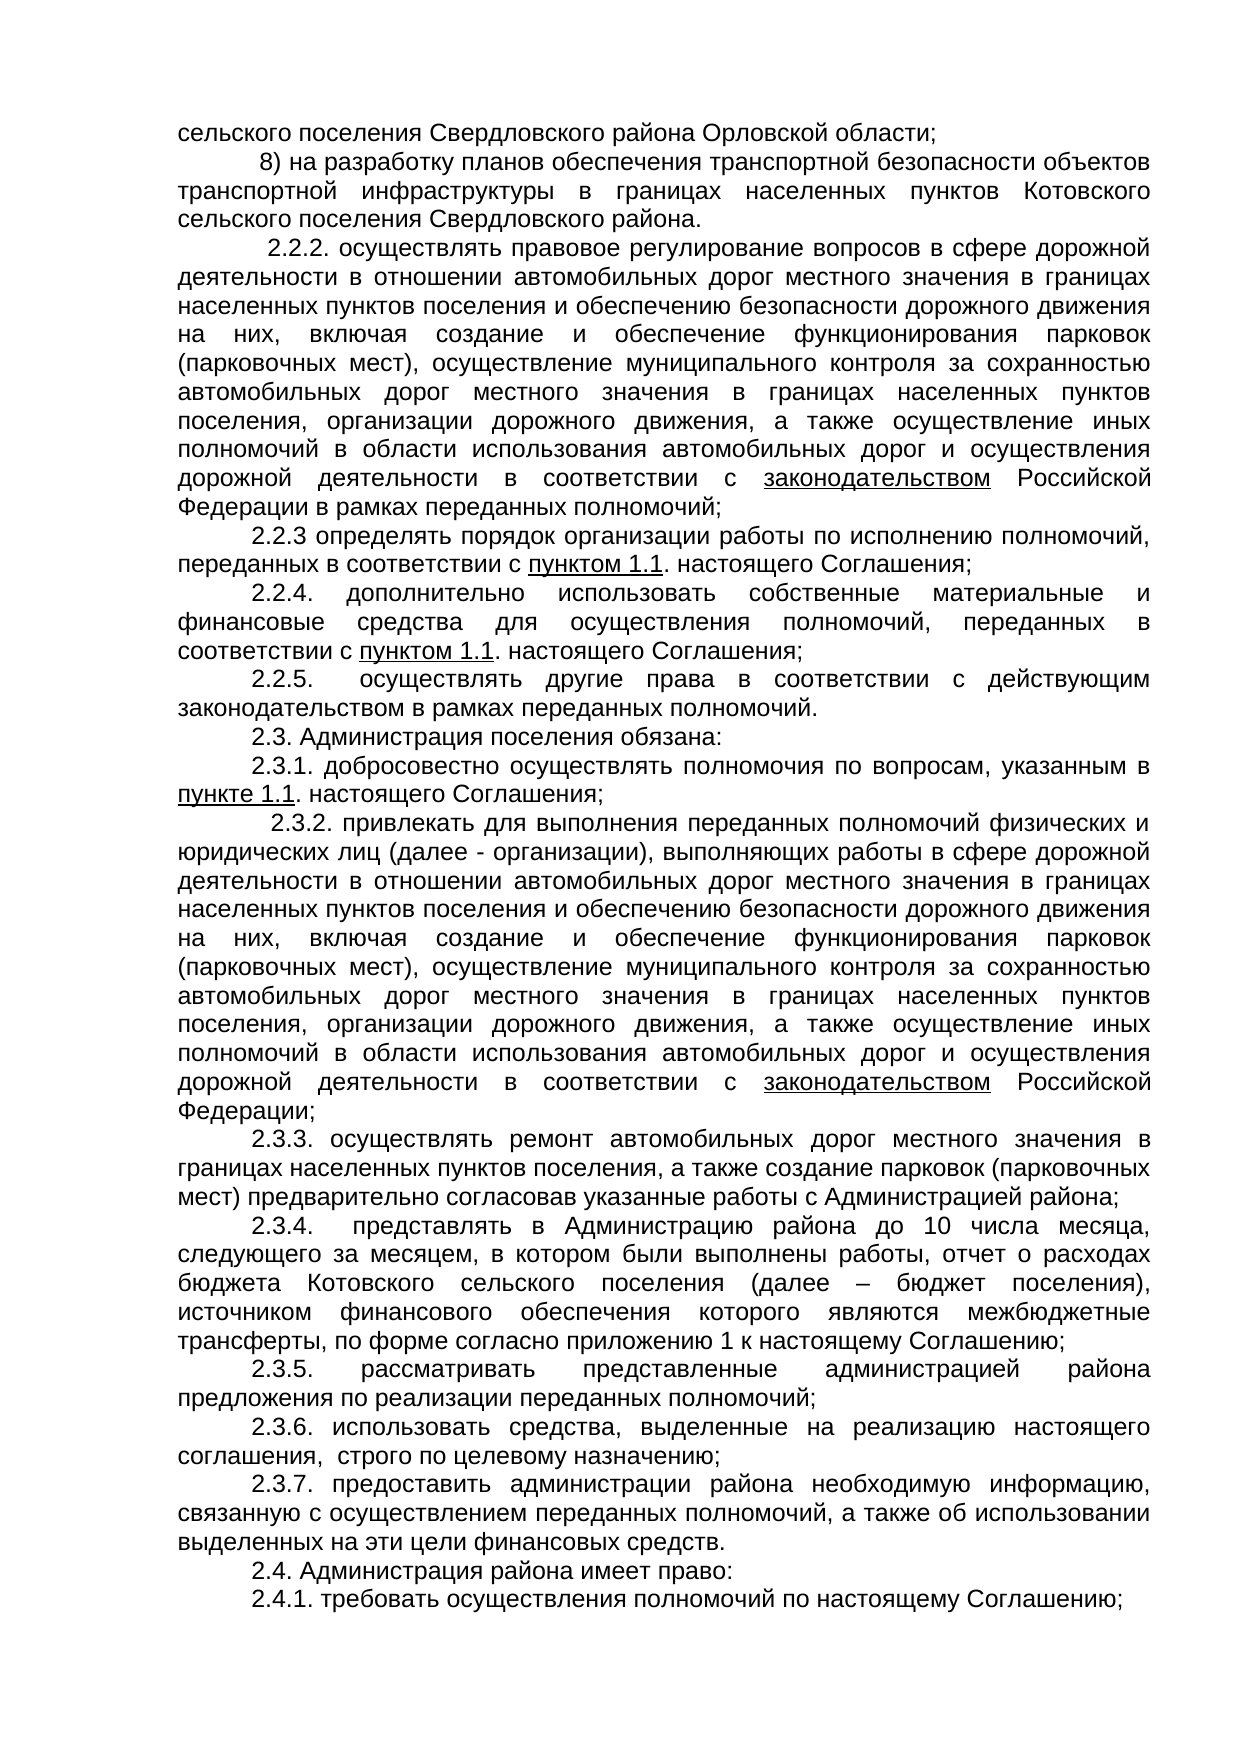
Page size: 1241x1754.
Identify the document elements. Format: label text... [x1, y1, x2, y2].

text 2.3. Администрация поселения обязана: [177, 722, 1152, 751]
text 2.2.4. дополнительно использовать собственные материальные и финансовые средства для осуществления полномочий, переданных в соответствии с пунктом 1.1. настоящего Соглашения; [177, 578, 1152, 664]
text 8) на разработку планов обеспечения транспортной безопасности объектов транспортной инфраструктуры в границах населенных пунктов Котовского сельского поселения Свердловского района. [177, 147, 1152, 233]
text 2.3.7. предоставить администрации района необходимую информацию, связанную с осуществлением переданных полномочий, а также об использовании выделенных на эти цели финансовых средств. [177, 1469, 1152, 1556]
text 2.3.3. осуществлять ремонт автомобильных дорог местного значения в границах населенных пунктов поселения, а также создание парковок (парковочных мест) предварительно согласовав указанные работы с Администрацией района; [177, 1124, 1152, 1211]
text 2.4.1. требовать осуществления полномочий по настоящему Соглашению; [177, 1584, 1152, 1613]
text 2.3.2. привлекать для выполнения переданных полномочий физических и юридических лиц (далее - организации), выполняющих работы в сфере дорожной деятельности в отношении автомобильных дорог местного значения в границах населенных пунктов поселения и обеспечению безопасности дорожного движения на них, включая создание и обеспечение функционирования парковок (парковочных мест), осуществление муниципального контроля за сохранностью автомобильных дорог местного значения в границах населенных пунктов поселения, организации дорожного движения, а также осуществление иных полномочий в области использования автомобильных дорог и осуществления дорожной деятельности в соответствии с законодательством Российской Федерации; [177, 808, 1152, 1124]
text 2.2.3 определять порядок организации работы по исполнению полномочий, переданных в соответствии с пунктом 1.1. настоящего Соглашения; [177, 521, 1152, 578]
text 2.4. Администрация района имеет право: [177, 1556, 1152, 1584]
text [177, 118, 1152, 147]
text 2.3.4. представлять в Администрацию района до 10 числа месяца, следующего за месяцем, в котором были выполнены работы, отчет о расходах бюджета Котовского сельского поселения (далее – бюджет поселения), источником финансового обеспечения которого являются межбюджетные трансферты, по форме согласно приложению 1 к настоящему Соглашению; [177, 1211, 1152, 1354]
text 2.2.2. осуществлять правовое регулирование вопросов в сфере дорожной деятельности в отношении автомобильных дорог местного значения в границах населенных пунктов поселения и обеспечению безопасности дорожного движения на них, включая создание и обеспечение функционирования парковок (парковочных мест), осуществление муниципального контроля за сохранностью автомобильных дорог местного значения в границах населенных пунктов поселения, организации дорожного движения, а также осуществление иных полномочий в области использования автомобильных дорог и осуществления дорожной деятельности в соответствии с законодательством Российской Федерации в рамках переданных полномочий; [177, 233, 1152, 521]
text 2.3.1. добросовестно осуществлять полномочия по вопросам, указанным в пункте 1.1. настоящего Соглашения; [177, 751, 1152, 808]
text 2.3.6. использовать средства, выделенные на реализацию настоящего соглашения, строго по целевому назначению; [177, 1412, 1152, 1469]
text 2.3.5. рассматривать представленные администрацией района предложения по реализации переданных полномочий; [177, 1354, 1152, 1412]
text 2.2.5. осуществлять другие права в соответствии с действующим законодательством в рамках переданных полномочий. [177, 664, 1152, 722]
